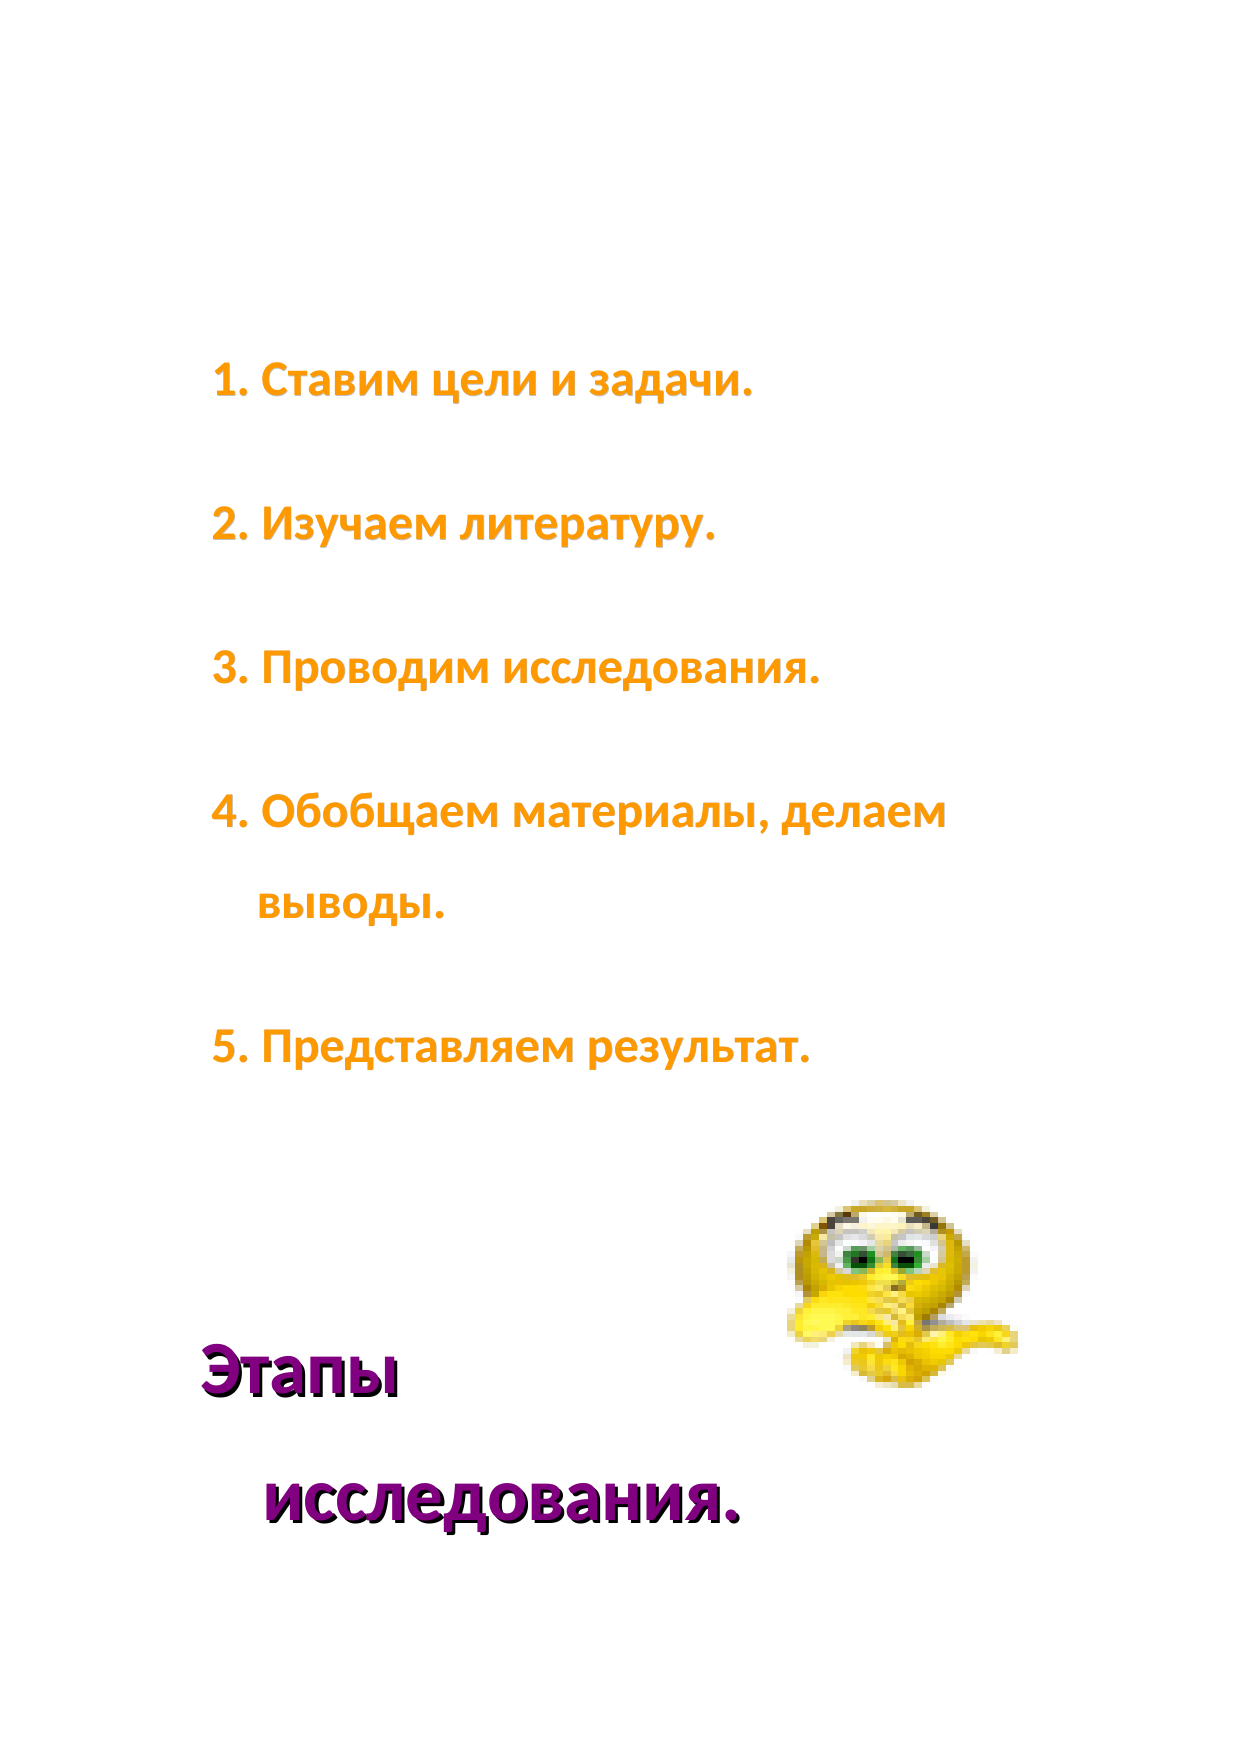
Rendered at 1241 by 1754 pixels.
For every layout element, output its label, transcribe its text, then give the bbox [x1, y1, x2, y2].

text выводы. [177, 870, 1152, 931]
text 1. Ставим цели и задачи. [177, 347, 1152, 408]
text 5. Представляем результат. [177, 1014, 1152, 1075]
text исследования. [177, 1447, 1152, 1539]
text 4. Обобщаем материалы, делаем [177, 779, 1152, 840]
picture [756, 1195, 1034, 1394]
text 2. Изучаем литературу. [177, 491, 1152, 552]
text 3. Проводим исследования. [177, 635, 1152, 696]
